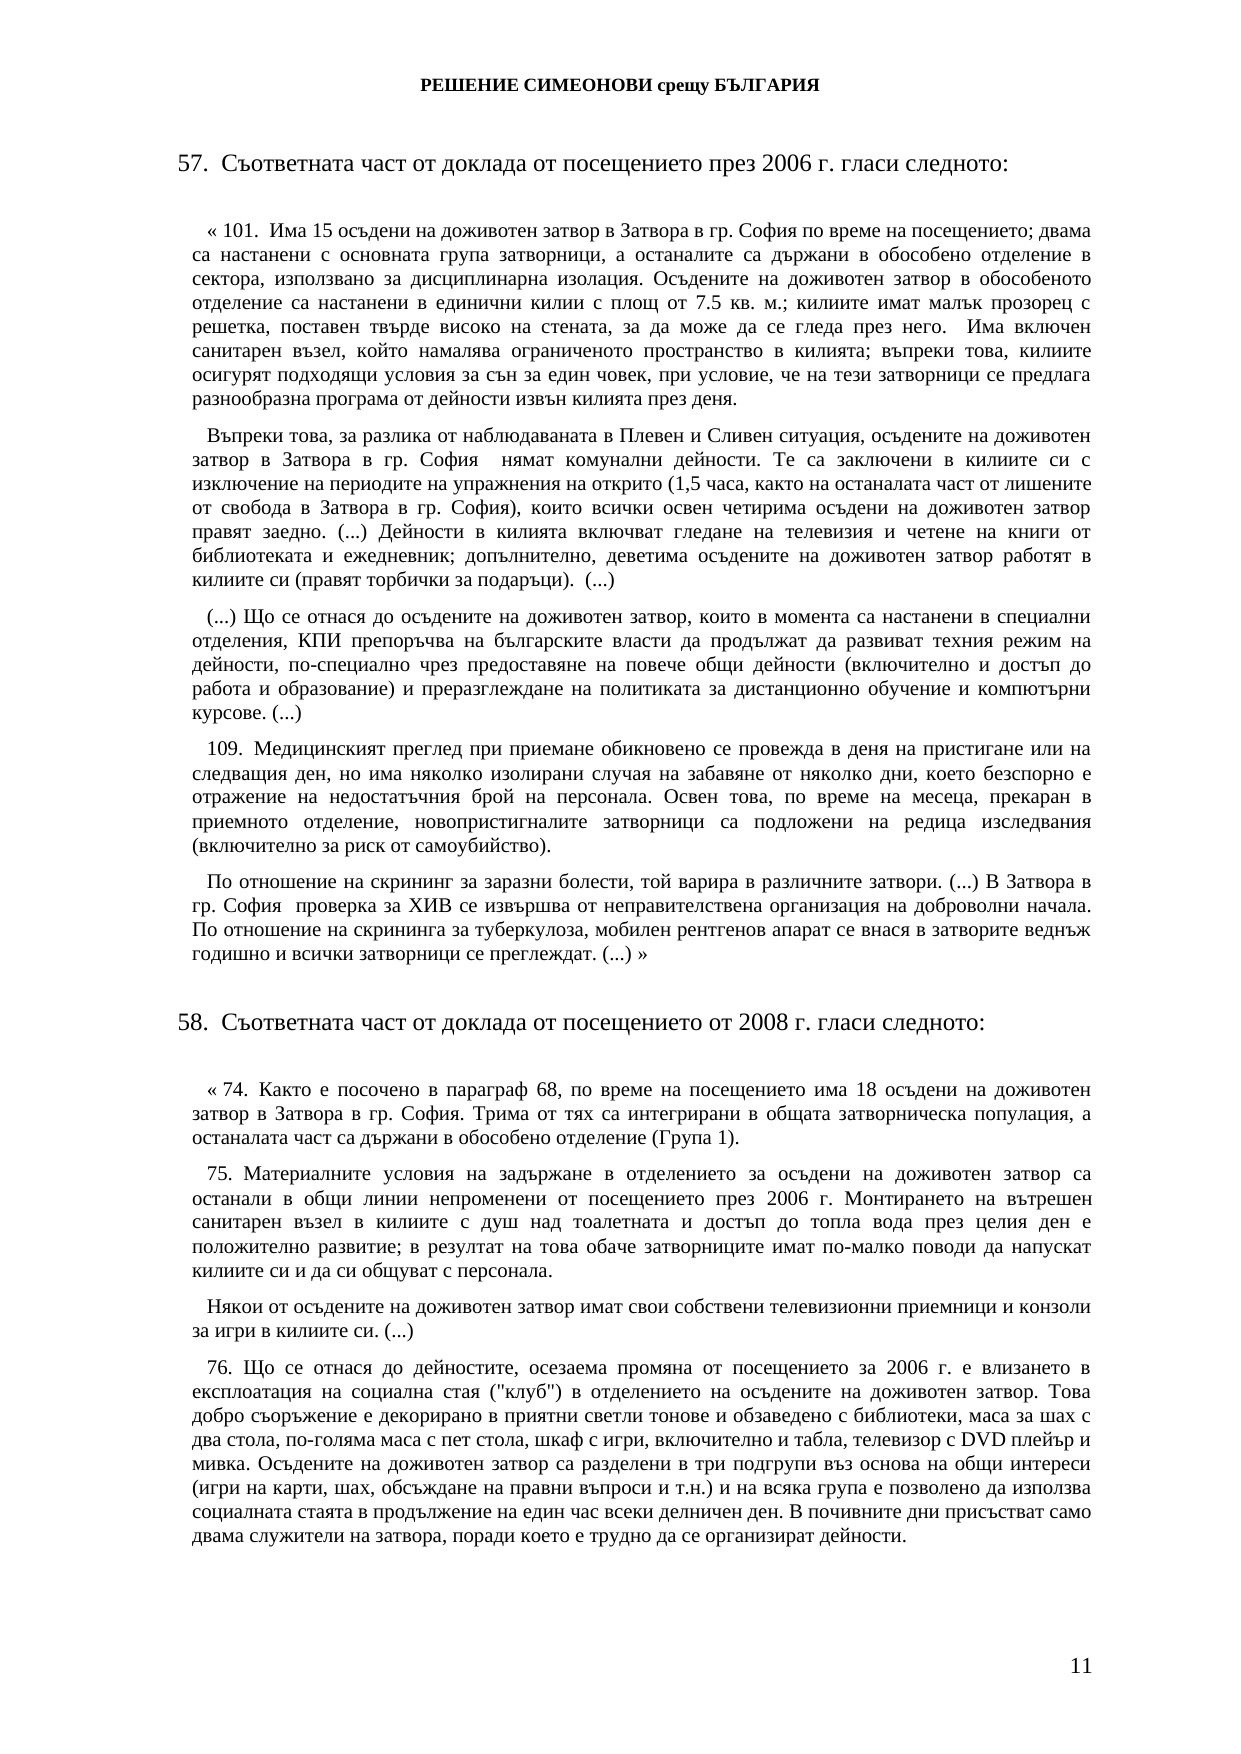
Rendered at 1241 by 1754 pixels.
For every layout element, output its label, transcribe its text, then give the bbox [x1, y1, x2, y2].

text (...) Що се отнася до осъдените на доживотен затвор, които в момента са настанени в специални отделения, КПИ препоръчва на българските власти да продължат да развиват техния режим на дейности, по-специално чрез предоставяне на повече общи дейности (включително и достъп до работа и образование) и преразглеждане на политиката за дистанционно обучение и компютърни курсове. (...) [192, 603, 1093, 724]
text « 101. Има 15 осъдени на доживотен затвор в Затвора в гр. София по време на посещението; двама са настанени с основната група затворници, а останалите са държани в обособено отделение в сектора, използвано за дисциплинарна изолация. Осъдените на доживотен затвор в обособеното отделение са настанени в единични килии с площ от 7.5 кв. м.; килиите имат малък прозорец с решетка, поставен твърде високо на стената, за да може да се гледа през него. Има включен санитарен възел, който намалява ограниченото пространство в килията; въпреки това, килиите осигурят подходящи условия за сън за един човек, при условие, че на тези затворници се предлага разнообразна програма от дейности извън килията през деня. [192, 218, 1093, 410]
text 109. Медицинският преглед при приемане обикновено се провежда в деня на пристигане или на следващия ден, но има няколко изолирани случая на забавяне от няколко дни, което безспорно е отражение на недостатъчния брой на персонала. Освен това, по време на месеца, прекаран в приемното отделение, новопристигналите затворници са подложени на редица изследвания (включително за риск от самоубийство). [192, 736, 1093, 857]
text Въпреки това, за разлика от наблюдаваната в Плевен и Сливен ситуация, осъдените на доживотен затвор в Затвора в гр. София нямат комунални дейности. Те са заключени в килиите си с изключение на периодите на упражнения на открито (1,5 часа, както на останалата част от лишените от свобода в Затвора в гр. София), които всички освен четирима осъдени на доживотен затвор правят заедно. (...) Дейности в килията включват гледане на телевизия и четене на книги от библиотеката и ежедневник; допълнително, деветима осъдените на доживотен затвор работят в килиите си (правят торбички за подаръци). (...) [192, 423, 1093, 591]
text Някои от осъдените на доживотен затвор имат свои собствени телевизионни приемници и конзоли за игри в килиите си. (...) [192, 1294, 1093, 1342]
text « 74. Както е посочено в параграф 68, по време на посещението има 18 осъдени на доживотен затвор в Затвора в гр. София. Трима от тях са интегрирани в общата затворническа популация, а останалата част са държани в обособено отделение (Група 1). [192, 1077, 1093, 1149]
text По отношение на скрининг за заразни болести, той варира в различните затвори. (...) В Затвора в гр. София проверка за ХИВ се извършва от неправителствена организация на доброволни начала. По отношение на скрининга за туберкулоза, мобилен рентгенов апарат се внася в затворите веднъж годишно и всички затворници се преглеждат. (...) » [192, 869, 1093, 965]
text 58. Съответната част от доклада от посещението от 2008 г. гласи следното: [148, 1007, 1093, 1035]
text 57. Съответната част от доклада от посещението през 2006 г. гласи следното: [148, 148, 1093, 176]
text 76. Що се отнася до дейностите, осезаема промяна от посещението за 2006 г. е влизането в експлоатация на социална стая ("клуб") в отделението на осъдените на доживотен затвор. Това добро съоръжение е декорирано в приятни светли тонове и обзаведено с библиотеки, маса за шах с два стола, по-голяма маса с пет стола, шкаф с игри, включително и табла, телевизор с DVD плейър и мивка. Осъдените на доживотен затвор са разделени в три подгрупи въз основа на общи интереси (игри на карти, шах, обсъждане на правни въпроси и т.н.) и на всяка група е позволено да използва социалната стаята в продължение на един час всеки делничен ден. В почивните дни присъстват само двама служители на затвора, поради което е трудно да се организират дейности. [192, 1355, 1093, 1547]
text 75. Материалните условия на задържане в отделението за осъдени на доживотен затвор са останали в общи линии непроменени от посещението през 2006 г. Монтирането на вътрешен санитарен възел в килиите с душ над тоалетната и достъп до топла вода през целия ден е положително развитие; в резултат на това обаче затворниците имат по-малко поводи да напускат килиите си и да си общуват с персонала. [192, 1161, 1093, 1282]
